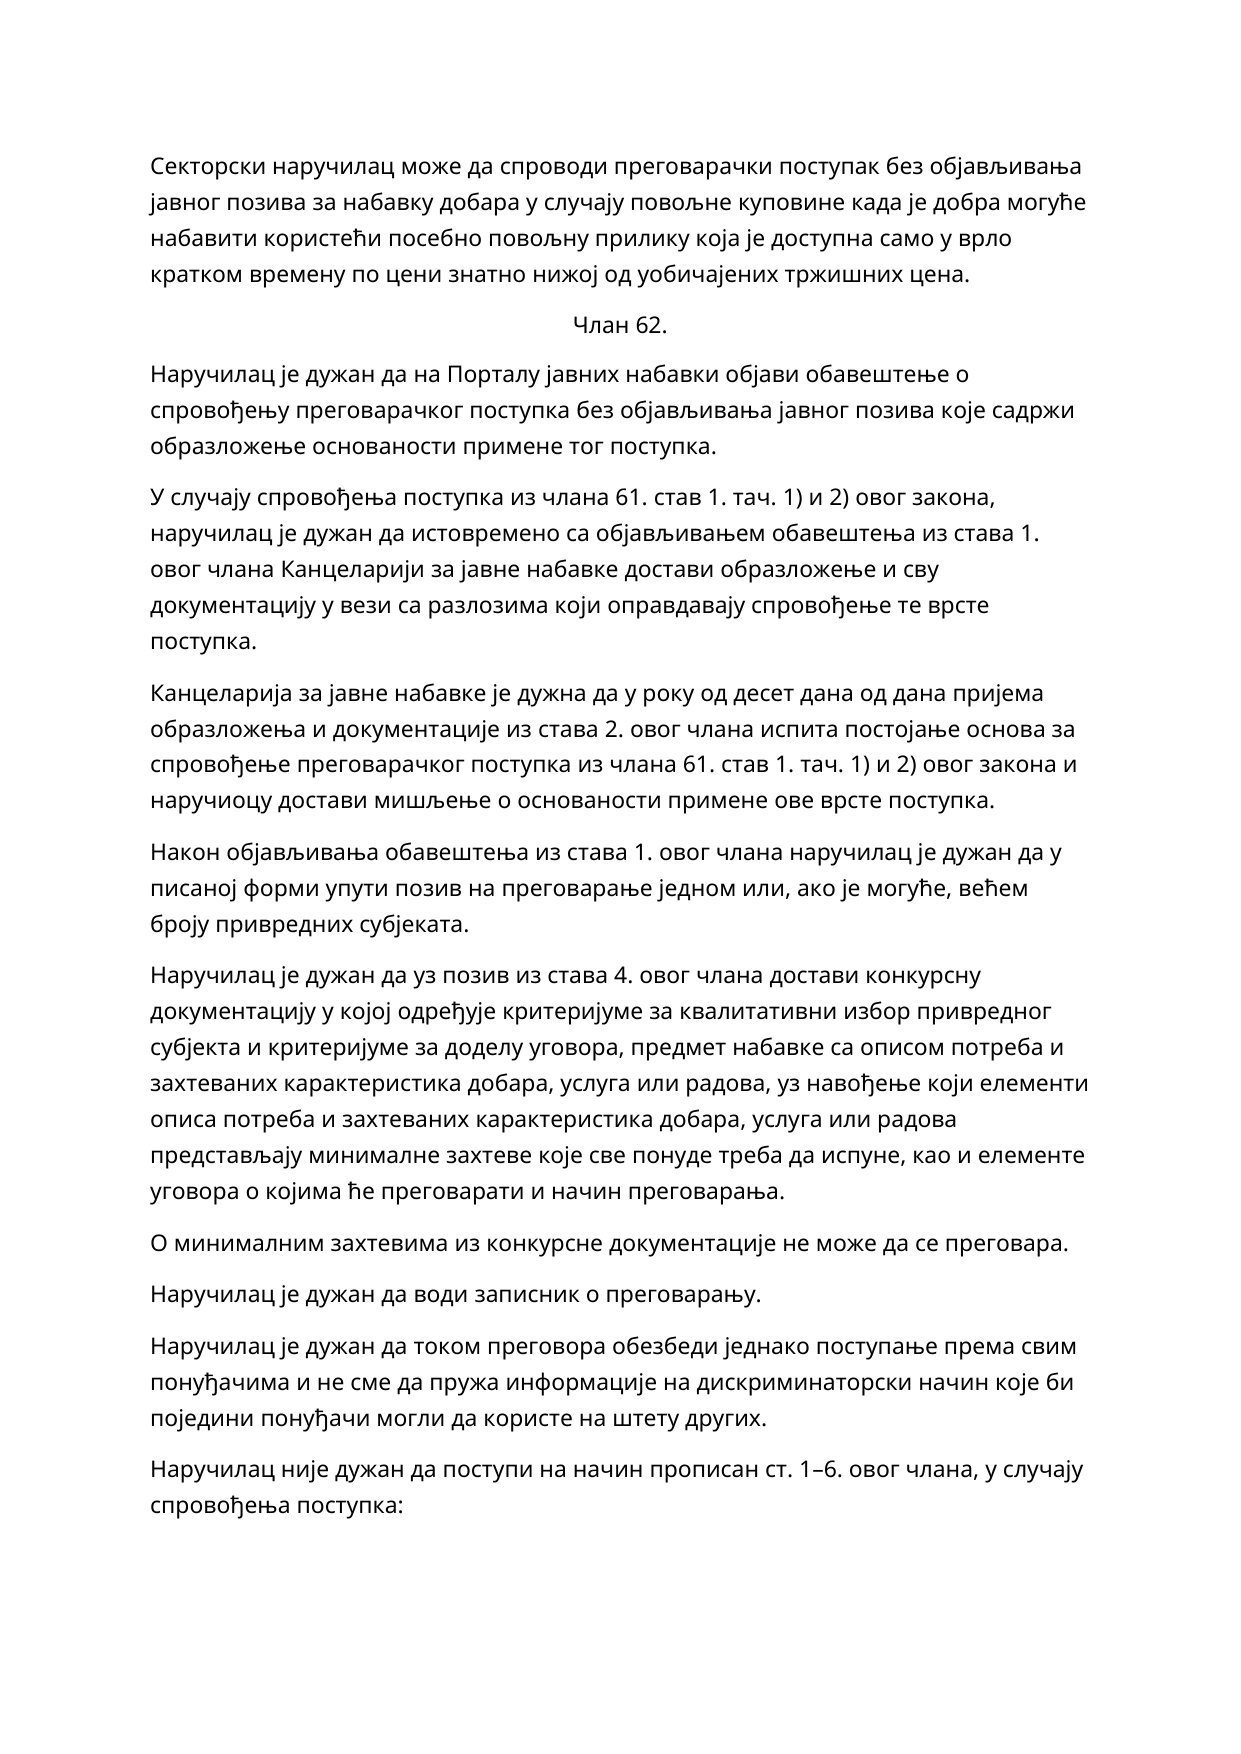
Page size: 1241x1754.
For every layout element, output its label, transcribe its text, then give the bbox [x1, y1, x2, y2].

text Наручилац је дужан да на Порталу јавних набавки објави обавештење о спровођењу преговарачког поступка без објављивања јавног позива које садржи образложење основаности примене тог поступка. [150, 358, 1090, 461]
text О минималним захтевима из конкурсне документације не може да се преговара. [150, 1227, 1090, 1258]
text Канцеларија за јавне набавке је дужна да у року од десет дана од дана пријема образложења и документације из става 2. овог члана испита постојање основа за спровођење преговарачког поступка из члана 61. став 1. тач. 1) и 2) овог закона и наручиоцу достави мишљење о основаности примене ове врсте поступка. [150, 677, 1090, 816]
text Након објављивања обавештења из става 1. овог члана наручилац је дужан да у писаној форми упути позив на преговарање једном или, ако је могуће, већем броју привредних субјеката. [150, 836, 1090, 939]
text Наручилац је дужан да води записник о преговарању. [150, 1278, 1090, 1309]
text Наручилац је дужан да током преговора обезбеди једнако поступање према свим понуђачима и не сме да пружа информације на дискриминаторски начин које би поједини понуђачи могли да користе на штету других. [150, 1330, 1090, 1433]
text Наручилац је дужан да уз позив из става 4. овог члана достави конкурсну документацију у којој одређује критеријуме за квалитативни избор привредног субјекта и критеријуме за доделу уговора, предмет набавке са описом потреба и захтеваних карактеристика добара, услуга или радова, уз навођење који елементи описа потреба и захтеваних карактеристика добара, услуга или радова представљају минималне захтеве које све понуде треба да испуне, као и елементе уговора о којима ће преговарати и начин преговарања. [150, 959, 1090, 1206]
text Секторски наручилац може да спроводи преговарачки поступак без објављивања јавног позива за набавку добара у случају повољне куповине када је добра могуће набавити користећи посебно повољну прилику која је доступна само у врло кратком времену по цени знатно нижој од уобичајених тржишних цена. [150, 150, 1090, 289]
text У случају спровођења поступка из члана 61. став 1. тач. 1) и 2) овог закона, наручилац је дужан да истовремено са објављивањем обавештења из става 1. овог члана Канцеларији за јавне набавке достави образложење и сву документацију у вези са разлозима који оправдавају спровођење те врсте поступка. [150, 481, 1090, 656]
text Члан 62. [150, 309, 1090, 341]
text Наручилац није дужан да поступи на начин прописан ст. 1–6. овог члана, у случају спровођења поступка: [150, 1453, 1090, 1520]
